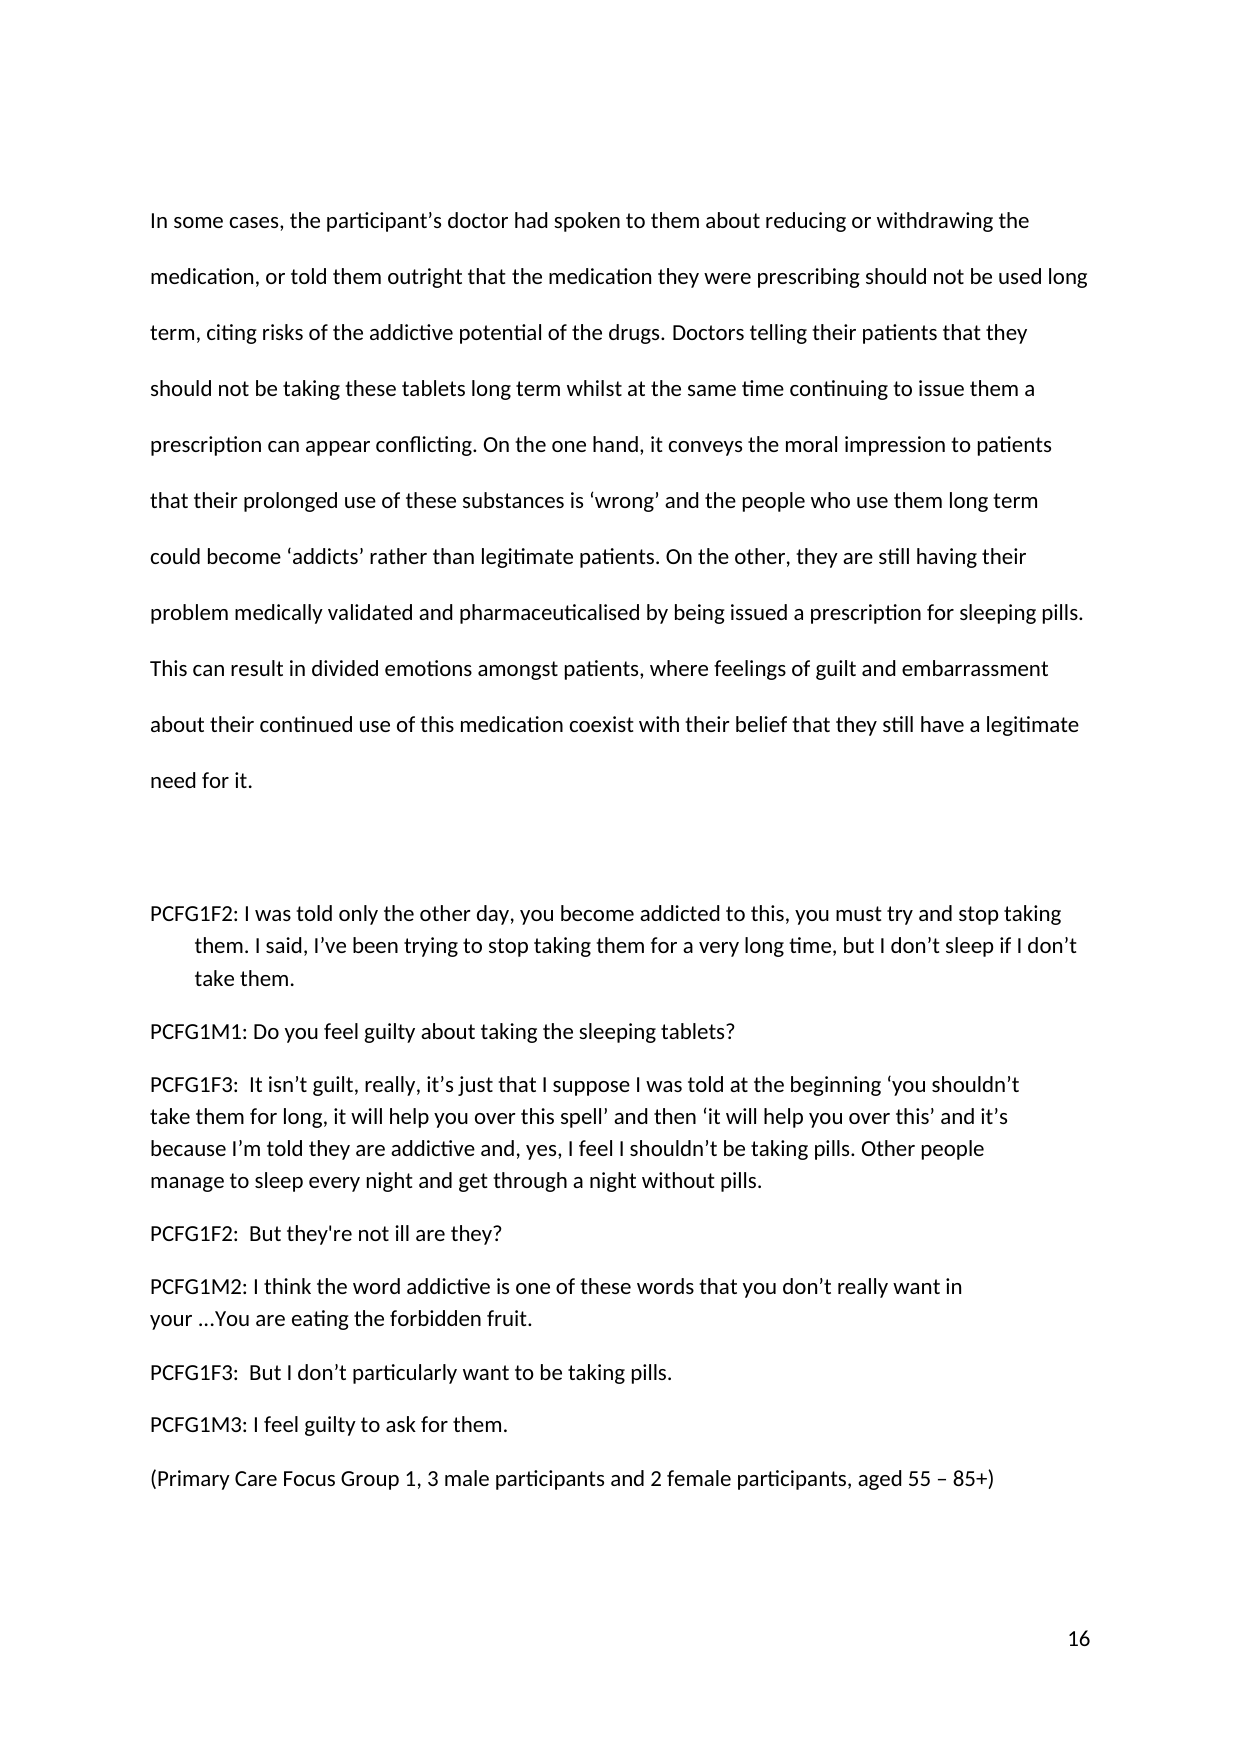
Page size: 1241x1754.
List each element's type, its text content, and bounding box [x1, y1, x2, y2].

text PCFG1M3: I feel guilty to ask for them. [150, 1411, 1037, 1439]
text PCFG1M2: I think the word addictive is one of these words that you don’t really want in your ...You are eating the forbidden fruit. [150, 1272, 1037, 1333]
text PCFG1F2: I was told only the other day, you become addicted to this, you must try and stop taking them. I said, I’ve been trying to stop taking them for a very long time, but I don’t sleep if I don’t take them. [150, 899, 1090, 992]
text PCFG1F3: It isn’t guilt, really, it’s just that I suppose I was told at the beginning ‘you shouldn’t take them for long, it will help you over this spell’ and then ‘it will help you over this’ and it’s because I’m told they are addictive and, yes, I feel I shouldn’t be taking pills. Other people manage to sleep every night and get through a night without pills. [150, 1070, 1037, 1194]
text PCFG1M1: Do you feel guilty about taking the sleeping tablets? [150, 1017, 1037, 1045]
text (Primary Care Focus Group 1, 3 male participants and 2 female participants, aged 55 – 85+) [150, 1464, 1037, 1492]
text In some cases, the participant’s doctor had spoken to them about reducing or withdrawing the medication, or told them outright that the medication they were prescribing should not be used long term, citing risks of the addictive potential of the drugs. Doctors telling their patients that they should not be taking these tablets long term whilst at the same time continuing to issue them a prescription can appear conflicting. On the one hand, it conveys the moral impression to patients that their prolonged use of these substances is ‘wrong’ and the people who use them long term could become ‘addicts’ rather than legitimate patients. On the other, they are still having their problem medically validated and pharmaceuticalised by being issued a prescription for sleeping pills. This can result in divided emotions amongst patients, where feelings of guilt and embarrassment about their continued use of this medication coexist with their belief that they still have a legitimate need for it. [150, 206, 1090, 794]
text PCFG1F3: But I don’t particularly want to be taking pills. [150, 1358, 1037, 1386]
text PCFG1F2: But they're not ill are they? [150, 1219, 1037, 1247]
